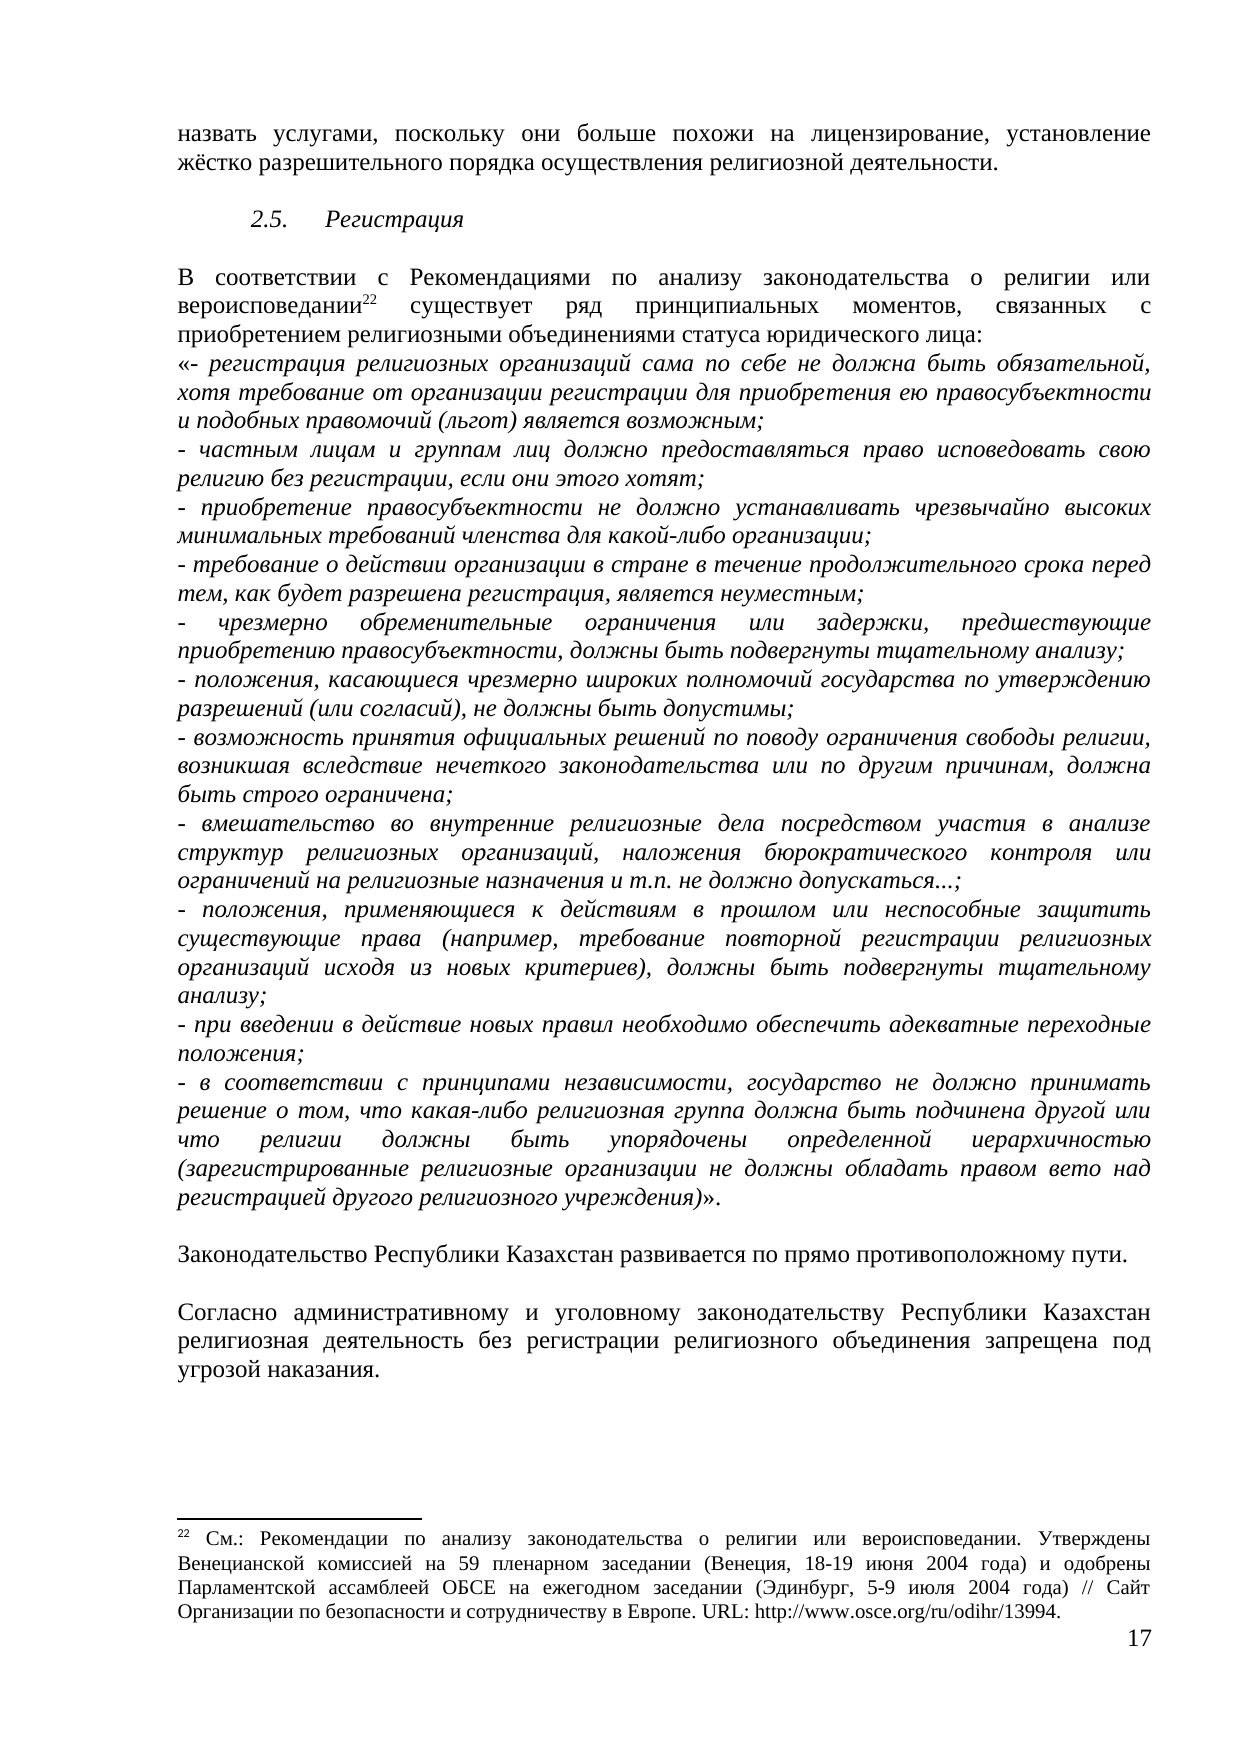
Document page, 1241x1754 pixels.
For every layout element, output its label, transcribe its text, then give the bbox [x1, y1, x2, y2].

text - при введении в действие новых правил необходимо обеспечить адекватные переходные положения; [177, 1009, 1152, 1067]
text Законодательство Республики Казахстан развивается по прямо противоположному пути. [177, 1239, 1152, 1268]
text - вмешательство во внутренние религиозные дела посредством участия в анализе структур религиозных организаций, наложения бюрократического контроля или ограничений на религиозные назначения и т.п. не должно допускаться...; [177, 808, 1152, 894]
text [177, 118, 1152, 176]
text - положения, касающиеся чрезмерно широких полномочий государства по утверждению разрешений (или согласий), не должны быть допустимы; [177, 664, 1152, 722]
text - приобретение правосубъектности не должно устанавливать чрезвычайно высоких минимальных требований членства для какой-либо организации; [177, 492, 1152, 549]
text «- регистрация религиозных организаций сама по себе не должна быть обязательной, хотя требование от организации регистрации для приобретения ею правосубъектности и подобных правомочий (льгот) является возможным; [177, 348, 1152, 434]
text - положения, применяющиеся к действиям в прошлом или неспособные защитить существующие права (например, требование повторной регистрации религиозных организаций исходя из новых критериев), должны быть подвергнуты тщательному анализу; [177, 894, 1152, 1009]
text В соответствии с Рекомендациями по анализу законодательства о религии или вероисповедании существует ряд принципиальных моментов, связанных с приобретением религиозными объединениями статуса юридического лица: [177, 262, 1152, 348]
text - чрезмерно обременительные ограничения или задержки, предшествующие приобретению правосубъектности, должны быть подвергнуты тщательному анализу; [177, 607, 1152, 664]
list Регистрация [251, 204, 1152, 233]
text - возможность принятия официальных решений по поводу ограничения свободы религии, возникшая вследствие нечеткого законодательства или по другим причинам, должна быть строго ограничена; [177, 722, 1152, 808]
text Согласно административному и уголовному законодательству Республики Казахстан религиозная деятельность без регистрации религиозного объединения запрещена под угрозой наказания. [177, 1297, 1152, 1383]
text - частным лицам и группам лиц должно предоставляться право исповедовать свою религию без регистрации, если они этого хотят; [177, 434, 1152, 492]
text - требование о действии организации в стране в течение продолжительного срока перед тем, как будет разрешена регистрация, является неуместным; [177, 549, 1152, 607]
text - в соответствии с принципами независимости, государство не должно принимать решение о том, что какая-либо религиозная группа должна быть подчинена другой или что религии должны быть упорядочены определенной иерархичностью (зарегистрированные религиозные организации не должны обладать правом вето над регистрацией другого религиозного учреждения)». [177, 1067, 1152, 1211]
